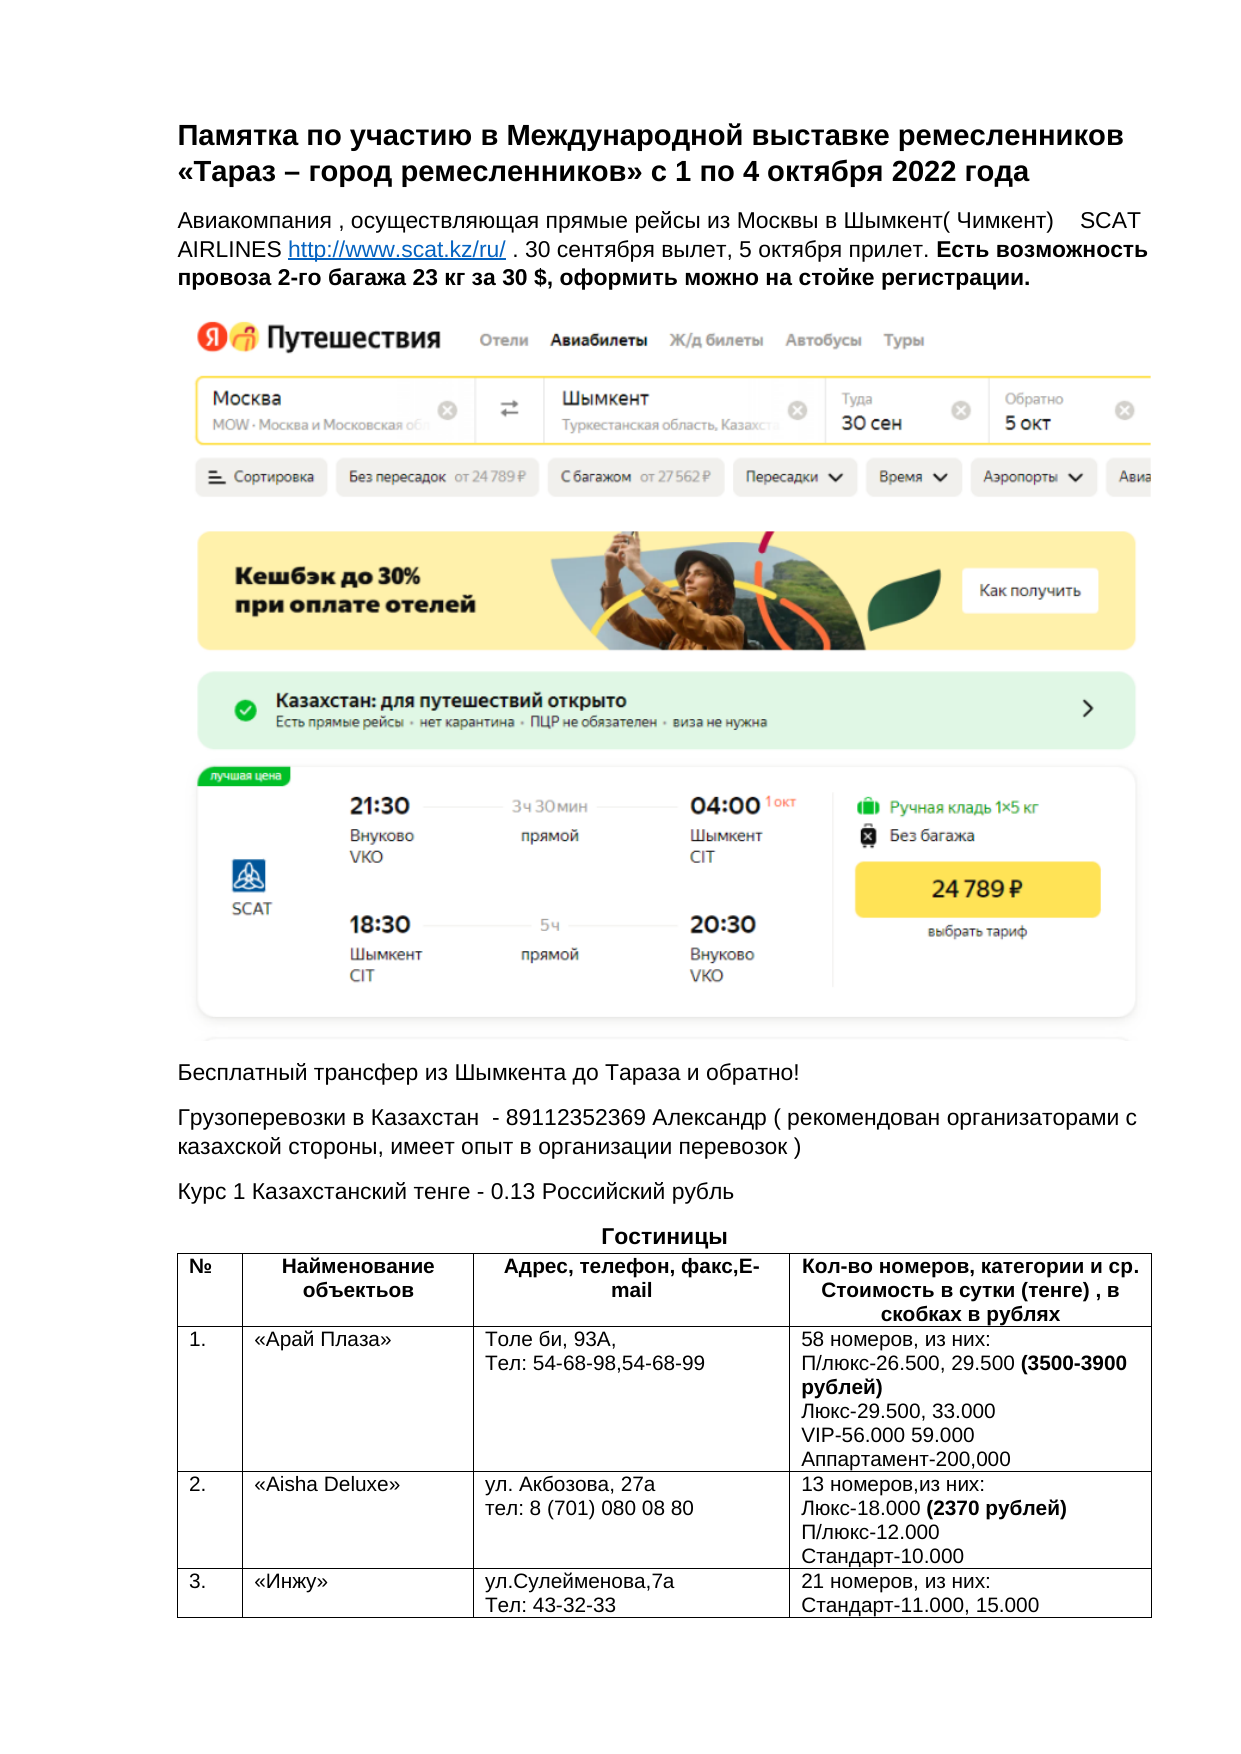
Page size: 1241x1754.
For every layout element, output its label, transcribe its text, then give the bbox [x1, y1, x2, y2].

text Гостиницы [177, 1223, 1152, 1249]
text Бесплатный трансфер из Шымкента до Тараза и обратно! [177, 1059, 1152, 1086]
table_cell 13 номеров,из них: Люкс-18.000 (2370 рублей) П/люкс-12.000 Стандарт-10.000 [790, 1472, 1151, 1568]
table_cell ул. Акбозова, 27а тел: 8 (701) 080 08 80 [474, 1472, 789, 1568]
table_cell Толе би, 93А, Тел: 54-68-98,54-68-99 [474, 1327, 789, 1471]
table_cell 3. [178, 1569, 242, 1617]
table_cell 1. [178, 1327, 242, 1471]
table_cell 2. [178, 1472, 242, 1568]
table_header № [178, 1254, 242, 1326]
text Курс 1 Казахстанский тенге - 0.13 Российский рубль [177, 1178, 1152, 1204]
table_header Кол-во номеров, категории и ср. Стоимость в сутки (тенге) , в скобках в рублях [790, 1254, 1151, 1326]
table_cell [790, 1569, 1151, 1617]
table_cell «Aisha Deluxe» [243, 1472, 473, 1568]
text Грузоперевозки в Казахстан - 89112352369 Александр ( рекомендован организаторами с казахской стороны, имеет опыт в организации перевозок ) [177, 1104, 1152, 1159]
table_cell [474, 1569, 789, 1617]
table_cell «Инжу» [243, 1569, 473, 1617]
table_header Адрес, телефон, факс,E-mail [474, 1254, 789, 1326]
text Памятка по участию в Международной выставке ремесленников «Тараз – город ремесленников» с 1 по 4 октября 2022 года [177, 118, 1152, 188]
table_cell «Арай Плаза» [243, 1327, 473, 1471]
table_header Найменование объектьов [243, 1254, 473, 1326]
table_cell 58 номеров, из них: П/люкс-26.500, 29.500 (3500-3900 рублей) Люкс-29.500, 33.000 VIP-56.000 59.000 Аппартамент-200,000 [790, 1327, 1151, 1471]
text Авиакомпания , осуществляющая прямые рейсы из Москвы в Шымкент( Чимкент) SCAT AIRLINES http://www.scat.kz/ru/ . 30 сентября вылет, 5 октября прилет. Есть возможность провоза 2-го багажа 23 кг за 30 $, оформить можно на стойке регистрации. [177, 207, 1152, 290]
